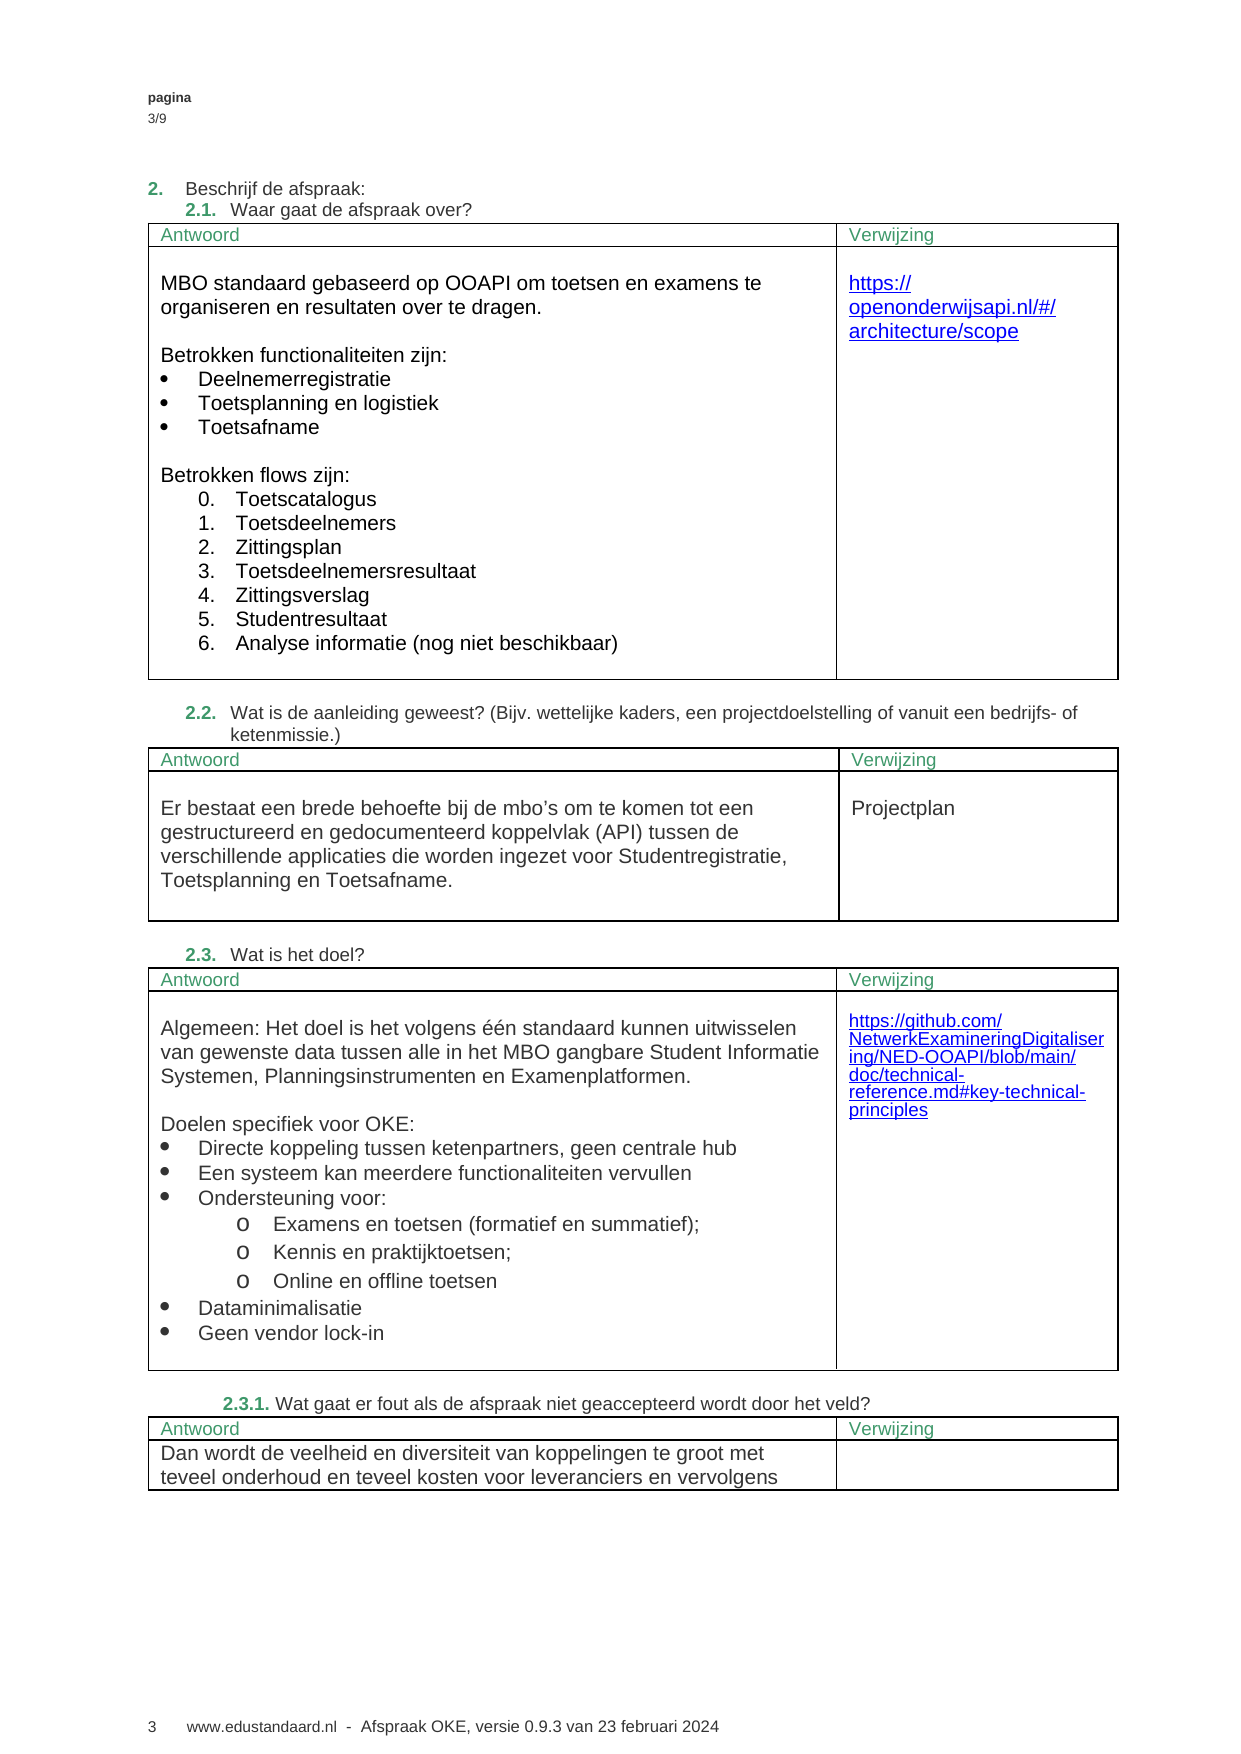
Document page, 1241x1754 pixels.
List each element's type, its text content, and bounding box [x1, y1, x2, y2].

table_header Antwoord [149, 749, 838, 770]
subtitle Waar gaat de afspraak over? [185, 199, 1092, 220]
table_cell https://openonderwijsapi.nl/#/architecture/scope [837, 247, 1117, 679]
table_cell Algemeen: Het doel is het volgens één standaard kunnen uitwisselen van gewenste data tussen alle in het MBO gangbare Student Informatie Systemen, Planningsinstrumenten en Examenplatformen. Doelen specifiek voor OKE: Directe koppeling tussen ketenpartners, geen centrale hub Een systeem kan meerdere functionaliteiten vervullen Ondersteuning voor: Examens en toetsen (formatief en summatief); Kennis en praktijktoetsen; Online en offline toetsen Dataminimalisatie Geen vendor lock-in [149, 992, 836, 1369]
table_header Verwijzing [840, 749, 1117, 770]
subtitle Beschrijf de afspraak: [148, 177, 1092, 199]
table_header Verwijzing [837, 969, 1117, 990]
table_cell Projectplan [840, 772, 1117, 920]
table_header Antwoord [149, 969, 836, 990]
subtitle Wat gaat er fout als de afspraak niet geaccepteerd wordt door het veld? [223, 1393, 1092, 1414]
table_cell MBO standaard gebaseerd op OOAPI om toetsen en examens te organiseren en resultaten over te dragen. Betrokken functionaliteiten zijn: Deelnemerregistratie Toetsplanning en logistiek Toetsafname Betrokken flows zijn: Toetscatalogus Toetsdeelnemers Zittingsplan Toetsdeelnemersresultaat Zittingsverslag Studentresultaat Analyse informatie (nog niet beschikbaar) [149, 247, 836, 679]
table_cell Er bestaat een brede behoefte bij de mbo’s om te komen tot een gestructureerd en gedocumenteerd koppelvlak (API) tussen de verschillende applicaties die worden ingezet voor Studentregistratie, Toetsplanning en Toetsafname. [149, 772, 838, 920]
table_cell [837, 1441, 1117, 1489]
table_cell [149, 1441, 836, 1489]
subtitle Wat is het doel? [185, 943, 1092, 965]
table_header Verwijzing [837, 224, 1117, 246]
table_header Verwijzing [837, 1418, 1117, 1439]
table_cell https://github.com/NetwerkExamineringDigitalisering/NED-OOAPI/blob/main/doc/technical-reference.md#key-technical-principles [837, 992, 1117, 1369]
table_header Antwoord [149, 1418, 836, 1439]
subtitle Wat is de aanleiding geweest? (Bijv. wettelijke kaders, een projectdoelstelling of vanuit een bedrijfs- of ketenmissie.) [185, 702, 1092, 745]
table_header Antwoord [149, 224, 836, 246]
